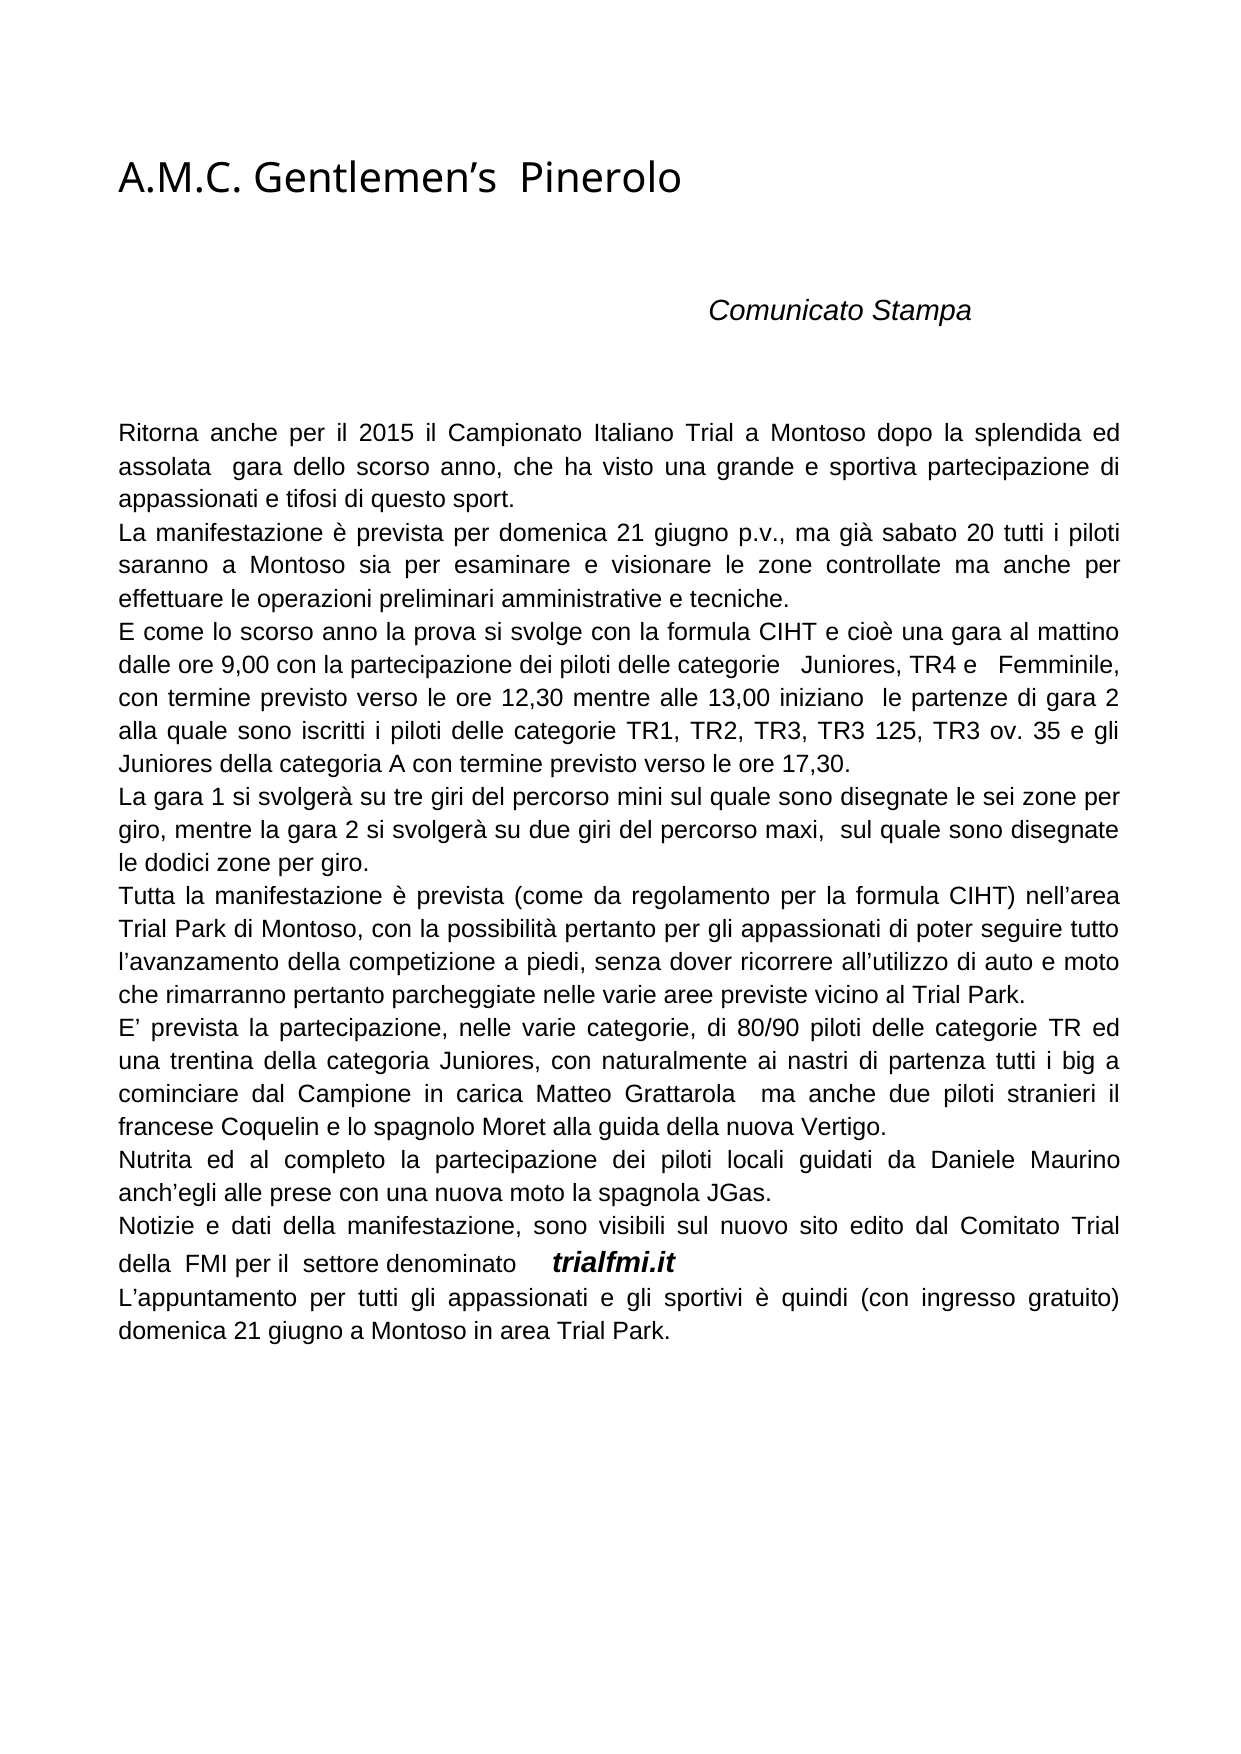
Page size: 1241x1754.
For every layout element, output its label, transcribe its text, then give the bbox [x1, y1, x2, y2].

text Comunicato Stampa [118, 293, 1122, 327]
text E’ prevista la partecipazione, nelle varie categorie, di 80/90 piloti delle categorie TR ed una trentina della categoria Juniores, con naturalmente ai nastri di partenza tutti i big a cominciare dal Campione in carica Matteo Grattarola ma anche due piloti stranieri il francese Coquelin e lo spagnolo Moret alla guida della nuova Vertigo. [118, 1013, 1122, 1141]
text La manifestazione è prevista per domenica 21 giugno p.v., ma già sabato 20 tutti i piloti saranno a Montoso sia per esaminare e visionare le zone controllate ma anche per effettuare le operazioni preliminari amministrative e tecniche. [118, 517, 1122, 612]
text E come lo scorso anno la prova si svolge con la formula CIHT e cioè una gara al mattino dalle ore 9,00 con la partecipazione dei piloti delle categorie Juniores, TR4 e Femminile, con termine previsto verso le ore 12,30 mentre alle 13,00 iniziano le partenze di gara 2 alla quale sono iscritti i piloti delle categorie TR1, TR2, TR3, TR3 125, TR3 ov. 35 e gli Juniores della categoria A con termine previsto verso le ore 17,30. [118, 617, 1122, 777]
text Tutta la manifestazione è prevista (come da regolamento per la formula CIHT) nell’area Trial Park di Montoso, con la possibilità pertanto per gli appassionati di poter seguire tutto l’avanzamento della competizione a piedi, senza dover ricorrere all’utilizzo di auto e moto che rimarranno pertanto parcheggiate nelle varie aree previste vicino al Trial Park. [118, 881, 1122, 1008]
text Notizie e dati della manifestazione, sono visibili sul nuovo sito edito dal Comitato Trial della FMI per il settore denominato trialfmi.it [118, 1211, 1122, 1278]
text A.M.C. Gentlemen’s Pinerolo [118, 148, 1122, 204]
text Ritorna anche per il 2015 il Campionato Italiano Trial a Montoso dopo la splendida ed assolata gara dello scorso anno, che ha visto una grande e sportiva partecipazione di appassionati e tifosi di questo sport. [118, 418, 1122, 513]
text Nutrita ed al completo la partecipazione dei piloti locali guidati da Daniele Maurino anch’egli alle prese con una nuova moto la spagnola JGas. [118, 1145, 1122, 1207]
text La gara 1 si svolgerà su tre giri del percorso mini sul quale sono disegnate le sei zone per giro, mentre la gara 2 si svolgerà su due giri del percorso maxi, sul quale sono disegnate le dodici zone per giro. [118, 782, 1122, 876]
text L’appuntamento per tutti gli appassionati e gli sportivi è quindi (con ingresso gratuito) domenica 21 giugno a Montoso in area Trial Park. [118, 1283, 1122, 1345]
